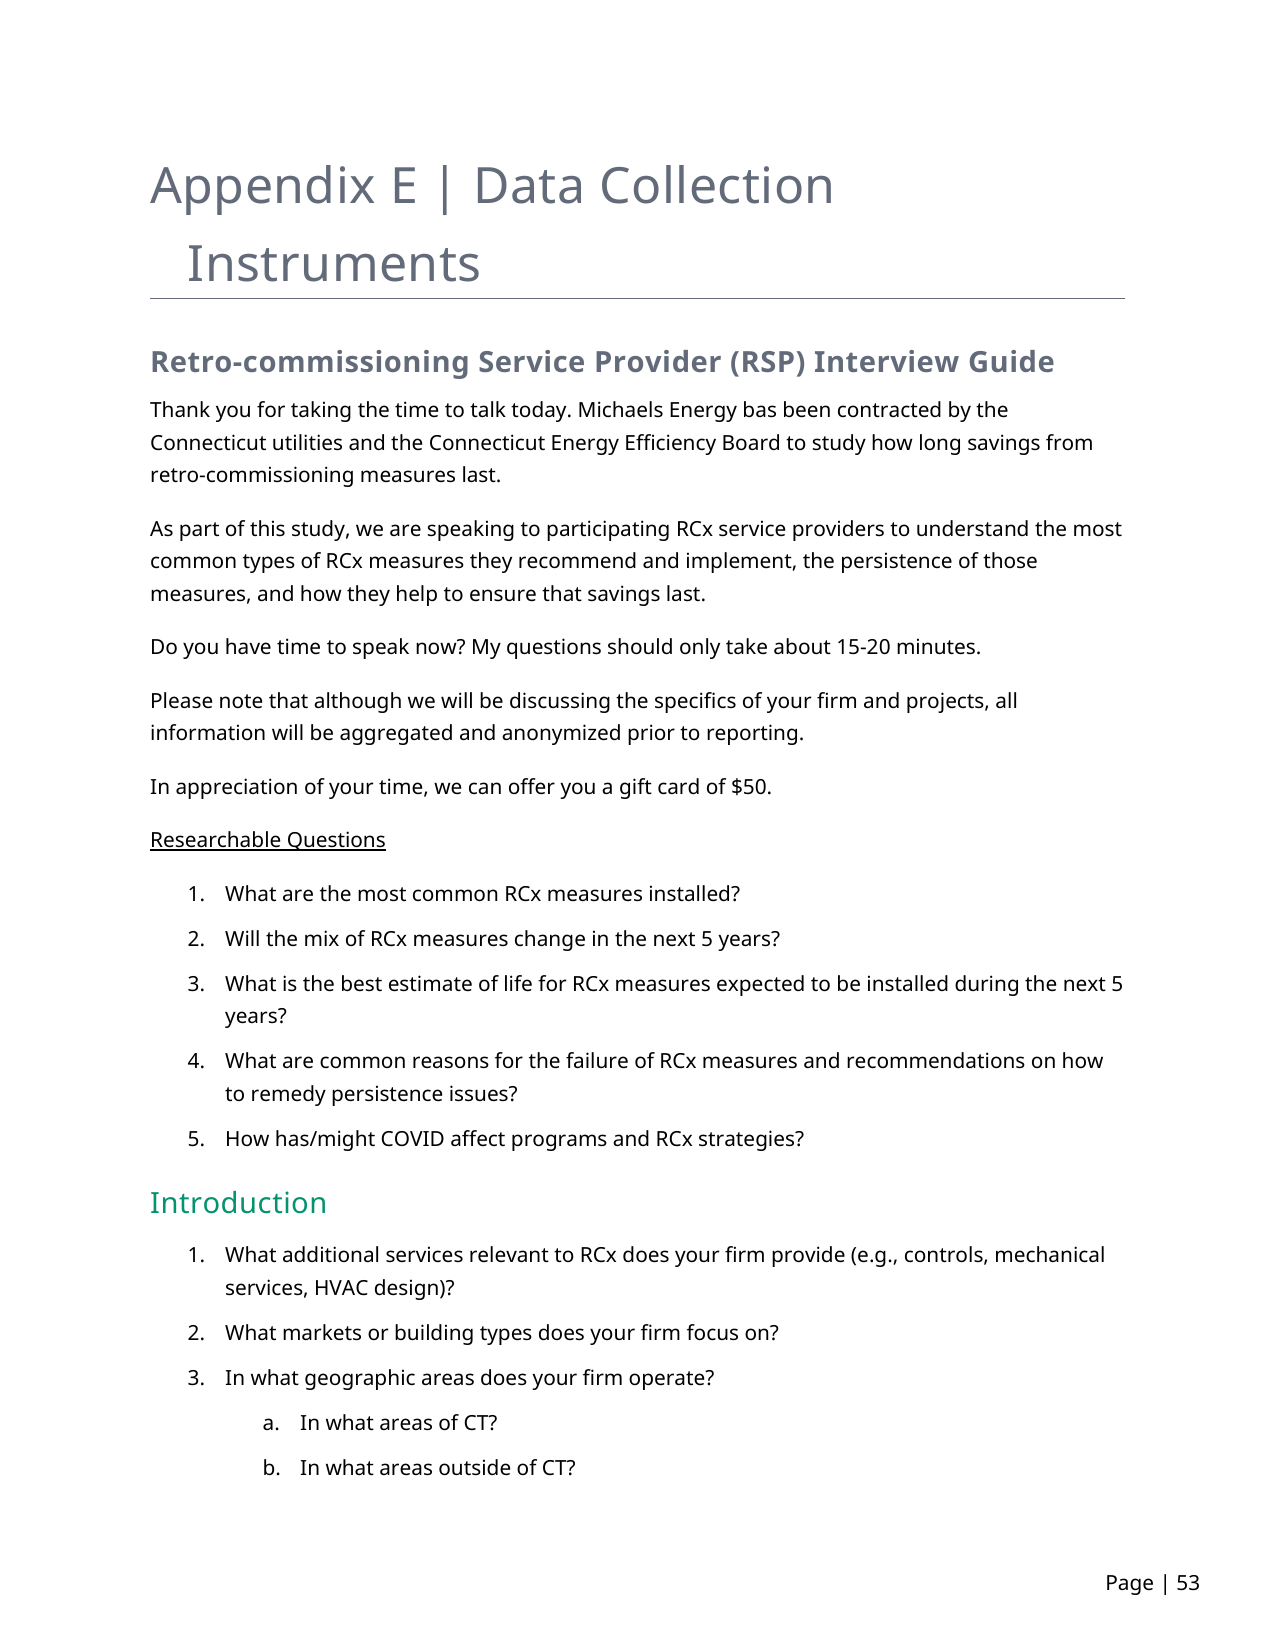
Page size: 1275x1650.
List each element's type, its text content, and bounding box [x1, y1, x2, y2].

list How has/might COVID affect programs and RCx strategies? [187, 1124, 1125, 1153]
list In what geographic areas does your firm operate? [187, 1363, 1125, 1391]
subtitle Introduction [150, 1182, 1125, 1222]
text Researchable Questions [150, 825, 1125, 854]
text As part of this study, we are speaking to participating RCx service providers to understand the most common types of RCx measures they recommend and implement, the persistence of those measures, and how they help to ensure that savings last. [150, 514, 1125, 607]
list Will the mix of RCx measures change in the next 5 years? [187, 924, 1125, 952]
list In what areas outside of CT? [262, 1453, 1125, 1481]
text Thank you for taking the time to talk today. Michaels Energy bas been contracted by the Connecticut utilities and the Connecticut Energy Efficiency Board to study how long savings from retro-commissioning measures last. [150, 395, 1125, 489]
list Appendix E | Data Collection Instruments [150, 150, 1125, 298]
text Do you have time to speak now? My questions should only take about 15-20 minutes. [150, 632, 1125, 661]
list What additional services relevant to RCx does your firm provide (e.g., controls, mechanical services, HVAC design)? [187, 1240, 1125, 1301]
list In what areas of CT? [262, 1408, 1125, 1436]
list What are common reasons for the failure of RCx measures and recommendations on how to remedy persistence issues? [187, 1047, 1125, 1108]
list What is the best estimate of life for RCx measures expected to be installed during the next 5 years? [187, 969, 1125, 1030]
text Please note that although we will be discussing the specifics of your firm and projects, all information will be aggregated and anonymized prior to reporting. [150, 686, 1125, 747]
list What are the most common RCx measures installed? [187, 879, 1125, 907]
list What markets or building types does your firm focus on? [187, 1318, 1125, 1346]
text In appreciation of your time, we can offer you a gift card of $50. [150, 772, 1125, 800]
subtitle Retro-commissioning Service Provider (RSP) Interview Guide [150, 341, 1125, 381]
